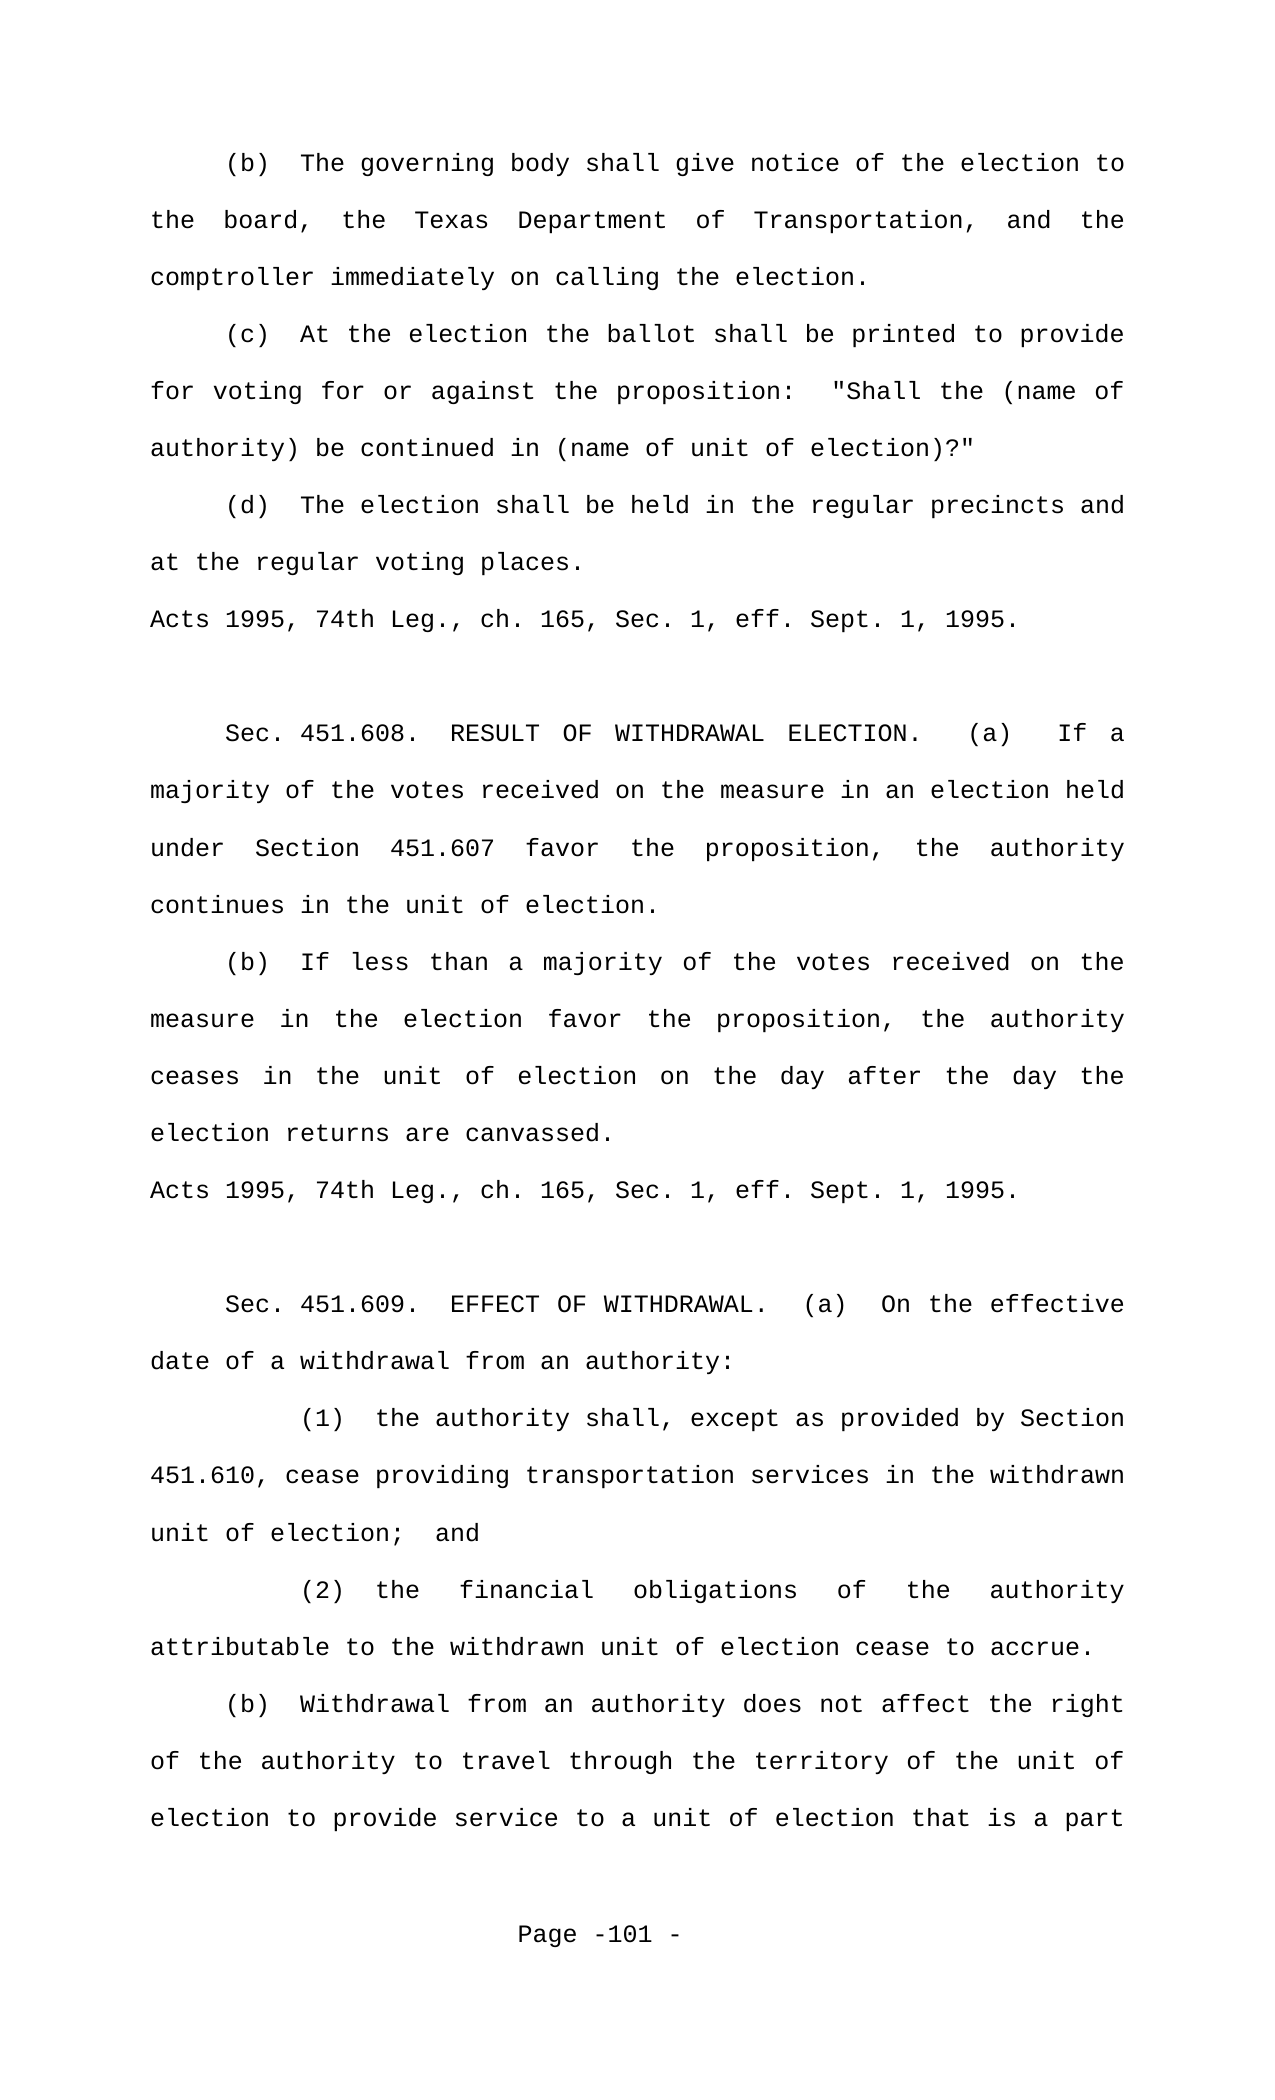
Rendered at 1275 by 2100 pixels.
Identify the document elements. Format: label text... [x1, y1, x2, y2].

text (c) At the election the ballot shall be printed to provide for voting for or against the proposition: "Shall the (name of authority) be continued in (name of unit of election)?" [150, 321, 1125, 464]
text Sec. 451.609. EFFECT OF WITHDRAWAL. (a) On the effective date of a withdrawal from an authority: [150, 1292, 1125, 1377]
text (2) the financial obligations of the authority attributable to the withdrawn unit of election cease to accrue. [150, 1577, 1125, 1663]
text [150, 1691, 1125, 1834]
text Acts 1995, 74th Leg., ch. 165, Sec. 1, eff. Sept. 1, 1995. [150, 1177, 1125, 1206]
text (b) If less than a majority of the votes received on the measure in the election favor the proposition, the authority ceases in the unit of election on the day after the day the election returns are canvassed. [150, 949, 1125, 1149]
text Acts 1995, 74th Leg., ch. 165, Sec. 1, eff. Sept. 1, 1995. [150, 607, 1125, 635]
text (1) the authority shall, except as provided by Section 451.610, cease providing transportation services in the withdrawn unit of election; and [150, 1406, 1125, 1548]
text (b) The governing body shall give notice of the election to the board, the Texas Department of Transportation, and the comptroller immediately on calling the election. [150, 150, 1125, 293]
text (d) The election shall be held in the regular precincts and at the regular voting places. [150, 492, 1125, 578]
text Sec. 451.608. RESULT OF WITHDRAWAL ELECTION. (a) If a majority of the votes received on the measure in an election held under Section 451.607 favor the proposition, the authority continues in the unit of election. [150, 721, 1125, 921]
